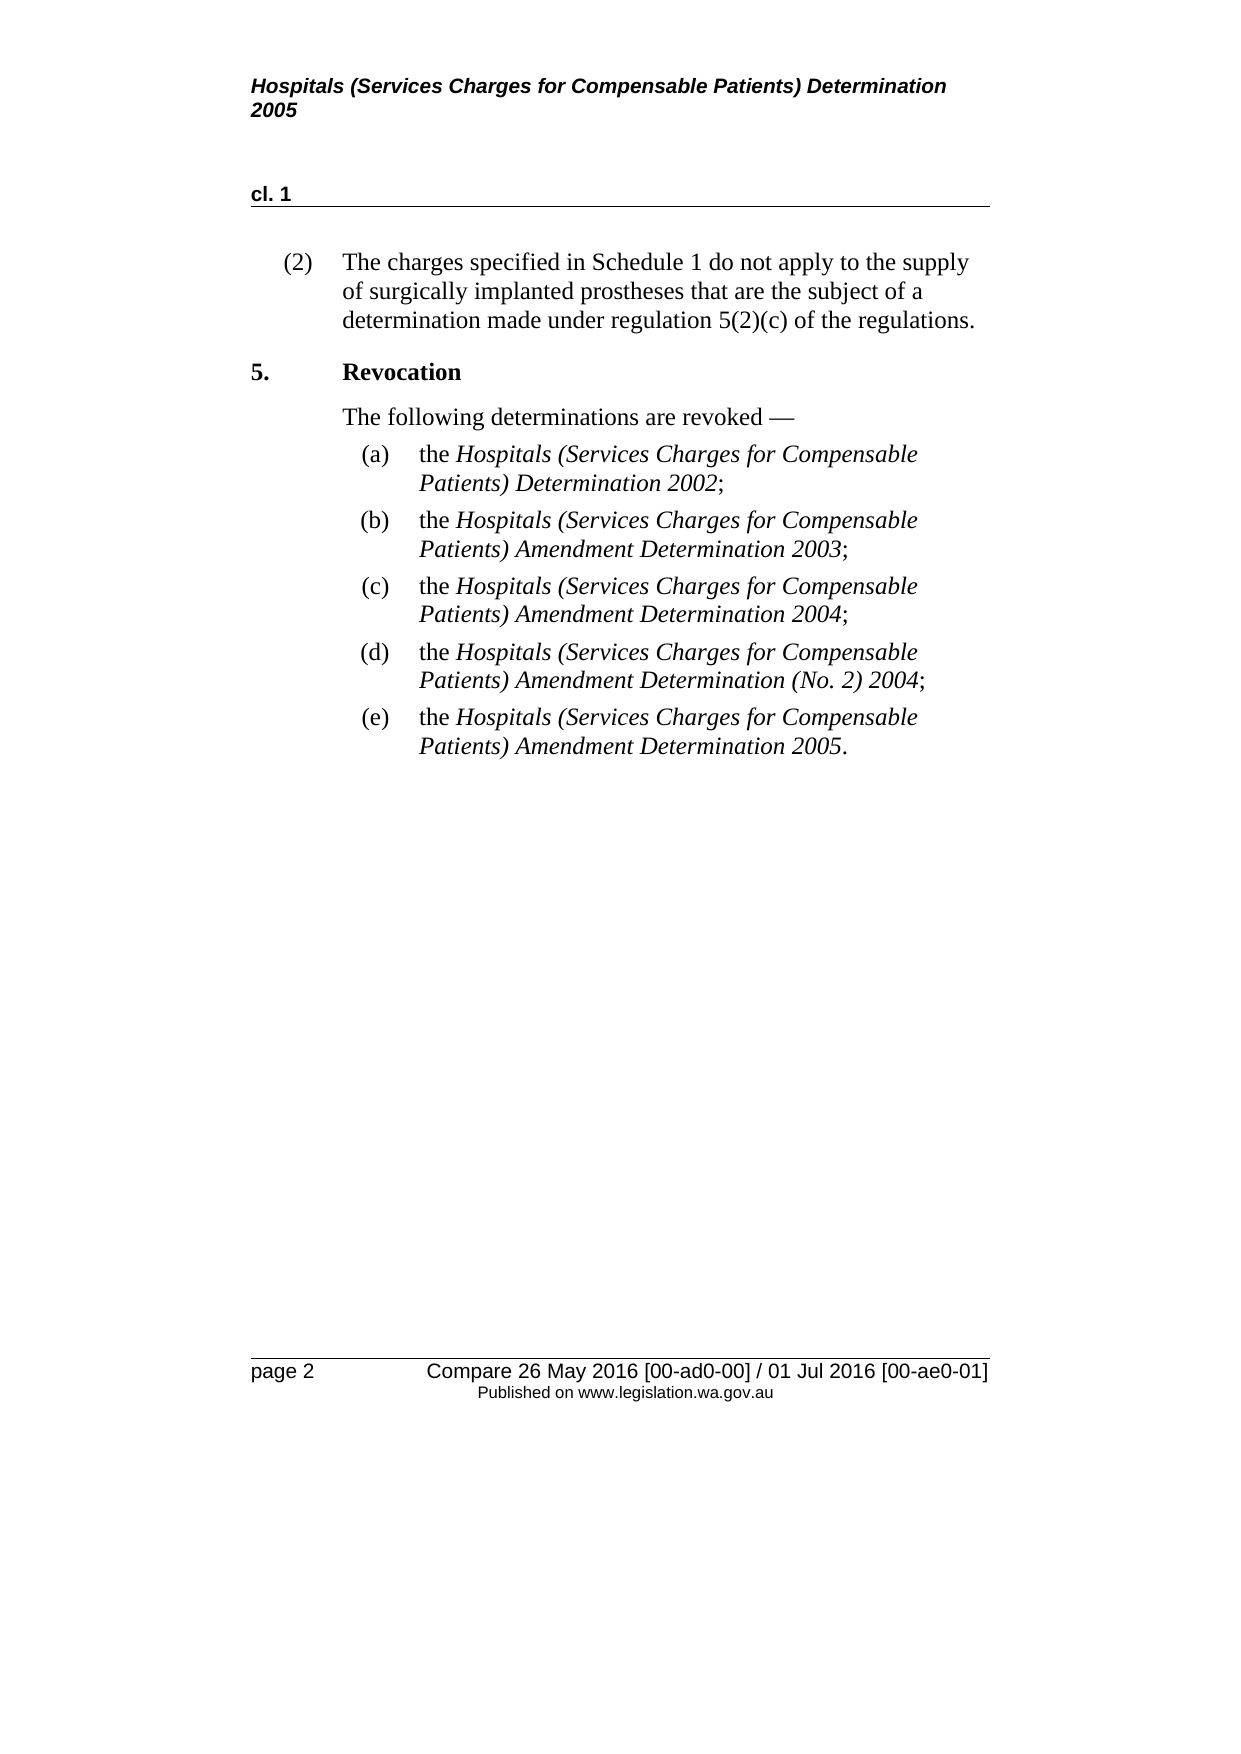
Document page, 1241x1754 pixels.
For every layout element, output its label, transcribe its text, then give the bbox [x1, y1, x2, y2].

text (b) the Hospitals (Services Charges for Compensable Patients) Amendment Determination 2003; [251, 505, 990, 562]
text (d) the Hospitals (Services Charges for Compensable Patients) Amendment Determination (No. 2) 2004; [251, 637, 990, 694]
text (2) The charges specified in Schedule 1 do not apply to the supply of surgically implanted prostheses that are the subject of a determination made under regulation 5(2)(c) of the regulations. [251, 247, 990, 334]
subtitle 5. Revocation [251, 357, 990, 385]
text The following determinations are revoked — [251, 402, 990, 431]
text (e) the Hospitals (Services Charges for Compensable Patients) Amendment Determination 2005. [251, 702, 990, 760]
text (c) the Hospitals (Services Charges for Compensable Patients) Amendment Determination 2004; [251, 571, 990, 628]
text (a) the Hospitals (Services Charges for Compensable Patients) Determination 2002; [251, 439, 990, 497]
